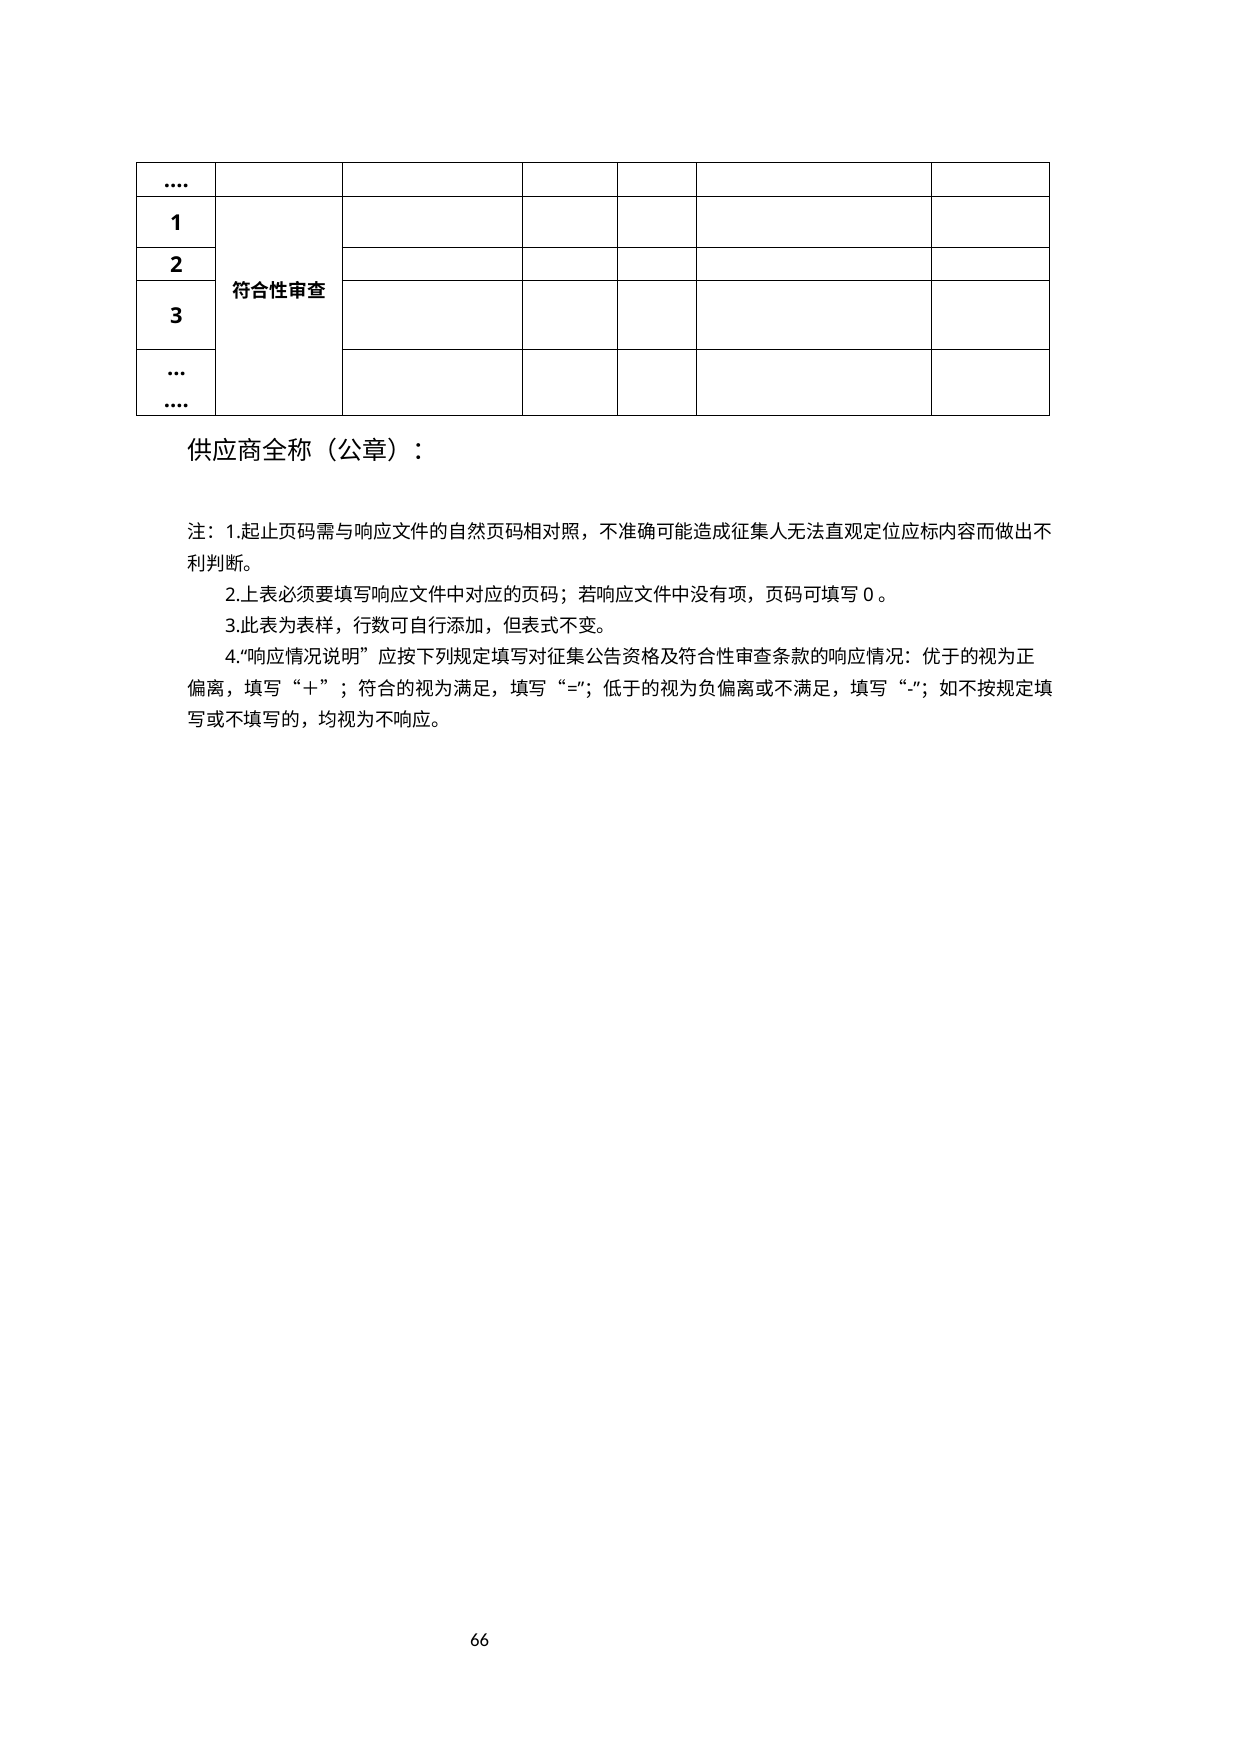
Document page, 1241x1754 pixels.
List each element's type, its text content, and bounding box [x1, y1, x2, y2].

table_cell [523, 281, 617, 349]
table_cell [618, 281, 696, 349]
table_cell [618, 350, 696, 415]
table_cell [697, 163, 931, 196]
table_cell [523, 350, 617, 415]
table_cell [932, 281, 1049, 349]
table_cell [618, 163, 696, 196]
table_cell [343, 350, 522, 415]
table_cell [697, 248, 931, 280]
table_cell [523, 163, 617, 196]
table_cell [618, 197, 696, 247]
table_cell [697, 197, 931, 247]
text 偏离，填写“＋”；符合的视为满足，填写“=”；低于的视为负偏离或不满足，填写“-”；如不按规定填写或不填写的，均视为不响应。 [187, 670, 1053, 733]
table_cell [523, 248, 617, 280]
table_cell [932, 350, 1049, 415]
text 2.上表必须要填写响应文件中对应的页码；若响应文件中没有项，页码可填写0 。 [225, 576, 1053, 608]
table_cell [618, 248, 696, 280]
text 供应商全称（公章）： [187, 416, 1053, 481]
table_cell [932, 197, 1049, 247]
table_cell [697, 350, 931, 415]
table_cell [343, 197, 522, 247]
table_cell [932, 248, 1049, 280]
table_cell 2 [137, 248, 215, 280]
text 注：1.起止页码需与响应文件的自然页码相对照，不准确可能造成征集人无法直观定位应标内容而做出不利判断。 [187, 514, 1053, 576]
table_cell [932, 163, 1049, 196]
table_cell 3 [137, 281, 215, 349]
table_cell [343, 248, 522, 280]
table_cell [343, 163, 522, 196]
table_cell 符合性审查 [216, 197, 342, 415]
table_cell [523, 197, 617, 247]
table_cell [697, 281, 931, 349]
table_cell .... .... [137, 163, 215, 196]
table_cell ... .... [137, 350, 215, 415]
table_cell [343, 281, 522, 349]
table_cell 1 [137, 197, 215, 247]
text 3.此表为表样，行数可自行添加，但表式不变。 4.“响应情况说明”应按下列规定填写对征集公告资格及符合性审查条款的响应情况：优于的视为正 [225, 608, 1053, 670]
